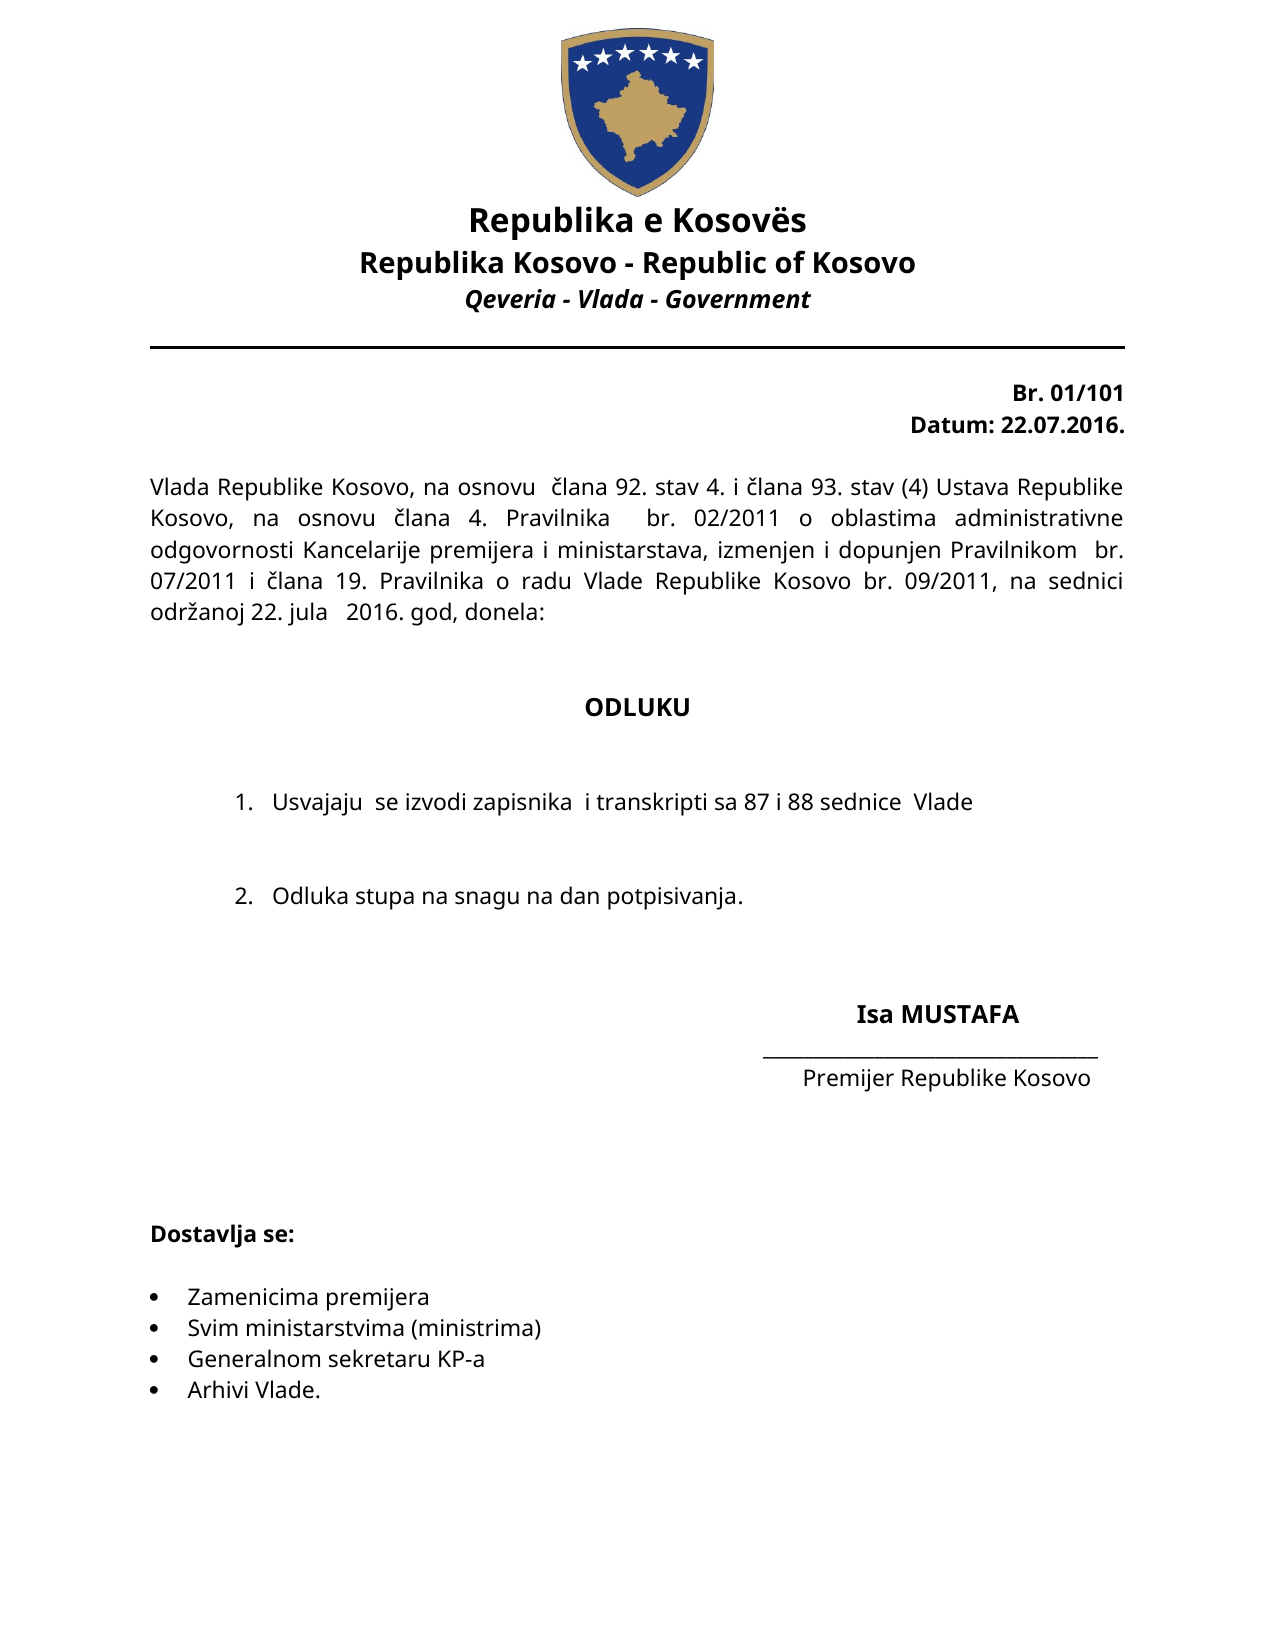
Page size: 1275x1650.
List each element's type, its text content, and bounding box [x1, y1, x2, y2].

text Qeveria - Vlada - Government [150, 282, 1125, 316]
list Zamenicima premijera [150, 1281, 1125, 1312]
list Odluka stupa na snagu na dan potpisivanja. [234, 880, 1125, 911]
list Arhivi Vlade. [150, 1374, 1125, 1406]
text Br. 01/101 [825, 377, 1125, 408]
text ODLUKU [150, 690, 1125, 724]
text Vlada Republike Kosovo, na osnovu člana 92. stav 4. i člana 93. stav (4) Ustava Republike Kosovo, na osnovu člana 4. Pravilnika br. 02/2011 o oblastima administrativne odgovornosti Kancelarije premijera i ministarstava, izmenjen i dopunjen Pravilnikom br. 07/2011 i člana 19. Pravilnika o radu Vlade Republike Kosovo br. 09/2011, na sednici održanoj 22. jula 2016. god, donela: [150, 471, 1125, 627]
text _________________________________ [150, 1031, 1125, 1062]
picture [561, 28, 714, 197]
list Svim ministarstvima (ministrima) [150, 1312, 1125, 1343]
text Republika Kosovo - Republic of Kosovo [150, 242, 1125, 282]
text Premijer Republike Kosovo [769, 1062, 1125, 1093]
text Isa MUSTAFA [150, 997, 1125, 1031]
text Republika e Kosovës [150, 197, 1125, 242]
list Generalnom sekretaru KP-a [150, 1343, 1125, 1374]
list Usvajaju se izvodi zapisnika i transkripti sa 87 i 88 sednice Vlade [234, 786, 1125, 818]
text Dostavlja se: [150, 1218, 1125, 1249]
text Datum: 22.07.2016. [750, 408, 1125, 440]
